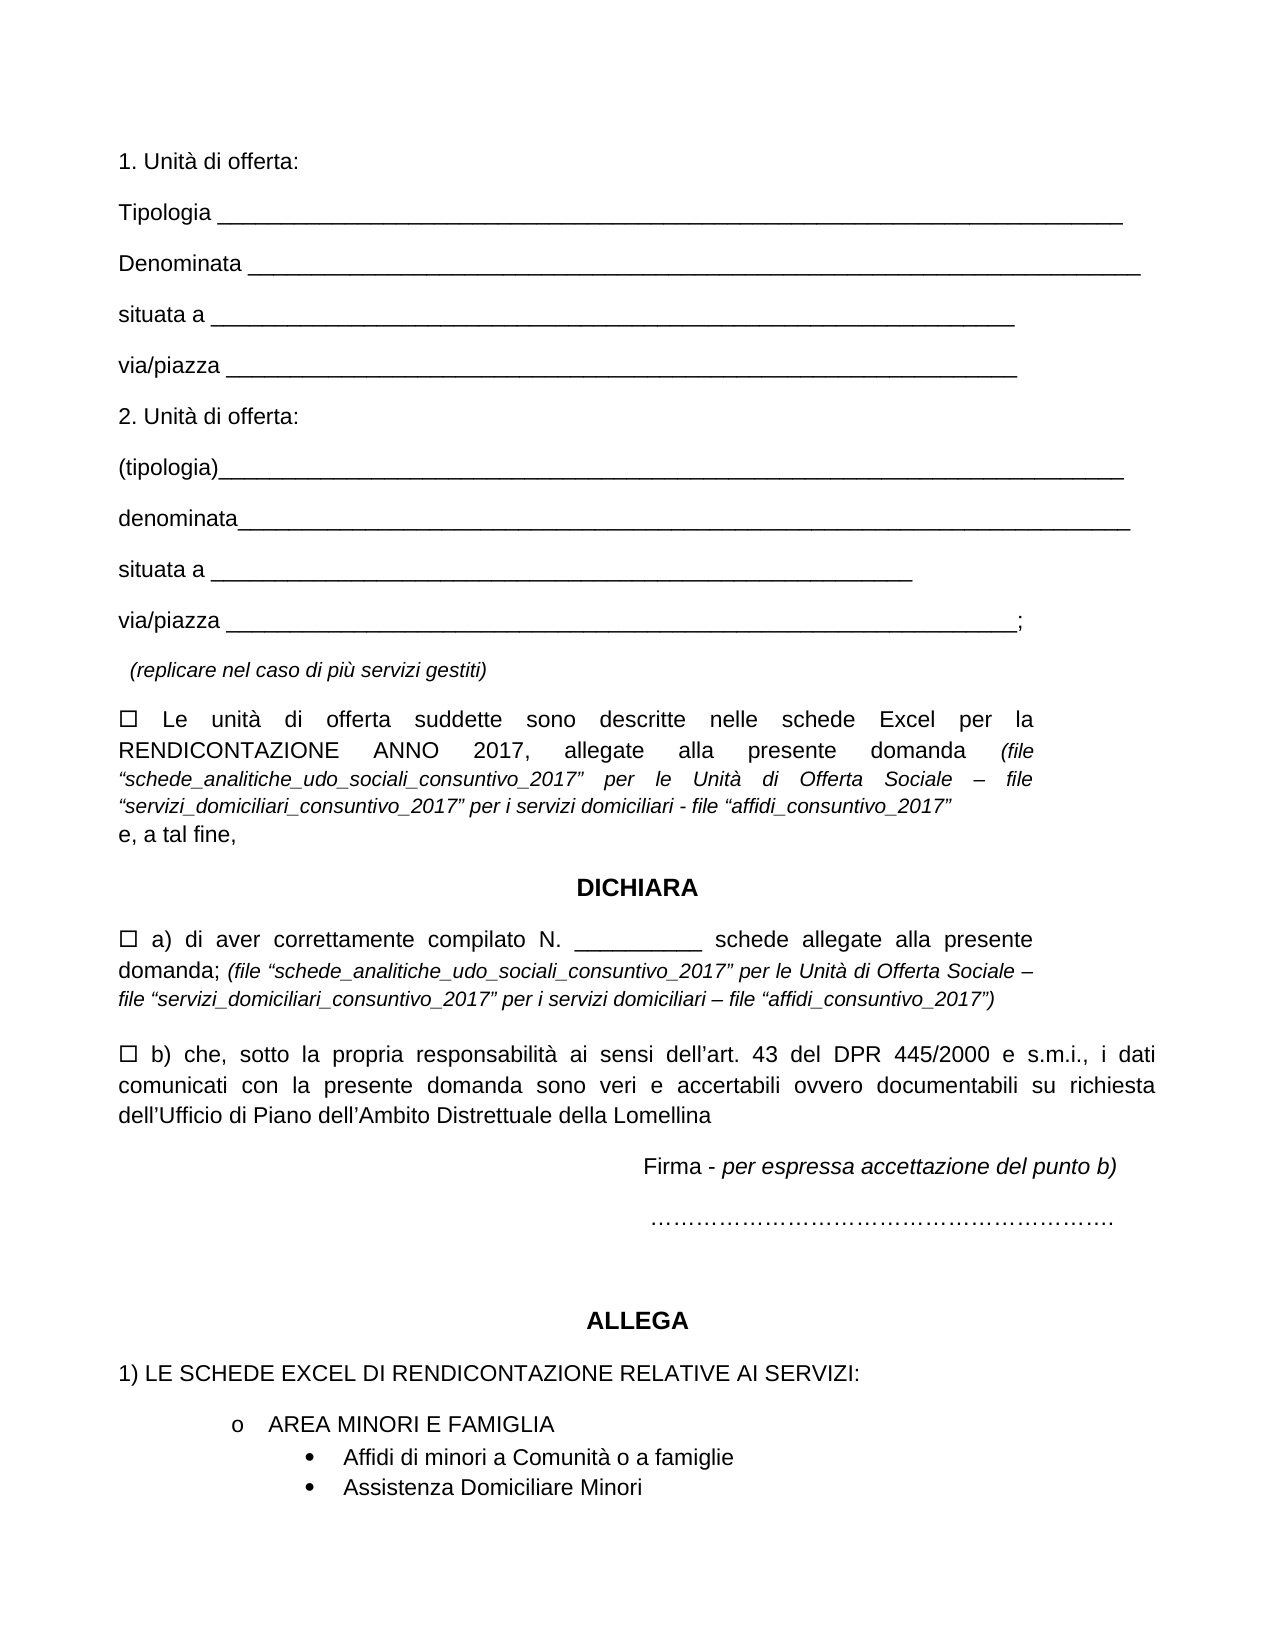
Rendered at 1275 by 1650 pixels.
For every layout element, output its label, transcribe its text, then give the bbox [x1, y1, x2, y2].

text 1) LE SCHEDE EXCEL DI RENDICONTAZIONE RELATIVE AI SERVIZI: [118, 1360, 1157, 1386]
text situata a _______________________________________________________ [118, 556, 1157, 582]
text via/piazza ______________________________________________________________ [118, 352, 1157, 378]
list Affidi di minori a Comunità o a famiglie [306, 1443, 1157, 1470]
text ALLEGA [118, 1306, 1157, 1335]
text ……………………………………………………. [118, 1204, 1157, 1230]
text (replicare nel caso di più servizi gestiti) [118, 658, 1157, 682]
text via/piazza ______________________________________________________________; [118, 607, 1157, 633]
text (tipologia)_______________________________________________________________________ [118, 454, 1157, 480]
list Assistenza Domiciliare Minori [306, 1474, 1157, 1500]
text 1. Unità di offerta: [118, 148, 1157, 174]
text b) che, sotto la propria responsabilità ai sensi dell’art. 43 del DPR 445/2000 e s.m.i., i dati comunicati con la presente domanda sono veri e accertabili ovvero documentabili su richiesta dell’Ufficio di Piano dell’Ambito Distrettuale della Lomellina [118, 1041, 1157, 1128]
list AREA MINORI E FAMIGLIA [231, 1411, 1157, 1439]
text a) di aver correttamente compilato N. __________ schede allegate alla presente domanda; (file “schede_analitiche_udo_sociali_consuntivo_2017” per le Unità di Offerta Sociale – file “servizi_domiciliari_consuntivo_2017” per i servizi domiciliari – file “affidi_consuntivo_2017”) [118, 926, 1034, 1010]
text Firma - per espressa accettazione del punto b) [118, 1153, 1157, 1179]
text e, a tal fine, [118, 821, 1157, 848]
text Tipologia _______________________________________________________________________ [118, 199, 1157, 225]
text Le unità di offerta suddette sono descritte nelle schede Excel per la RENDICONTAZIONE ANNO 2017, allegate alla presente domanda (file “schede_analitiche_udo_sociali_consuntivo_2017” per le Unità di Offerta Sociale – file “servizi_domiciliari_consuntivo_2017” per i servizi domiciliari - file “affidi_consuntivo_2017” [118, 706, 1034, 818]
text situata a _______________________________________________________________ [118, 301, 1157, 327]
text Denominata ______________________________________________________________________ [118, 250, 1157, 276]
text denominata______________________________________________________________________ [118, 505, 1157, 531]
text 2. Unità di offerta: [118, 403, 1157, 429]
text DICHIARA [118, 872, 1157, 901]
